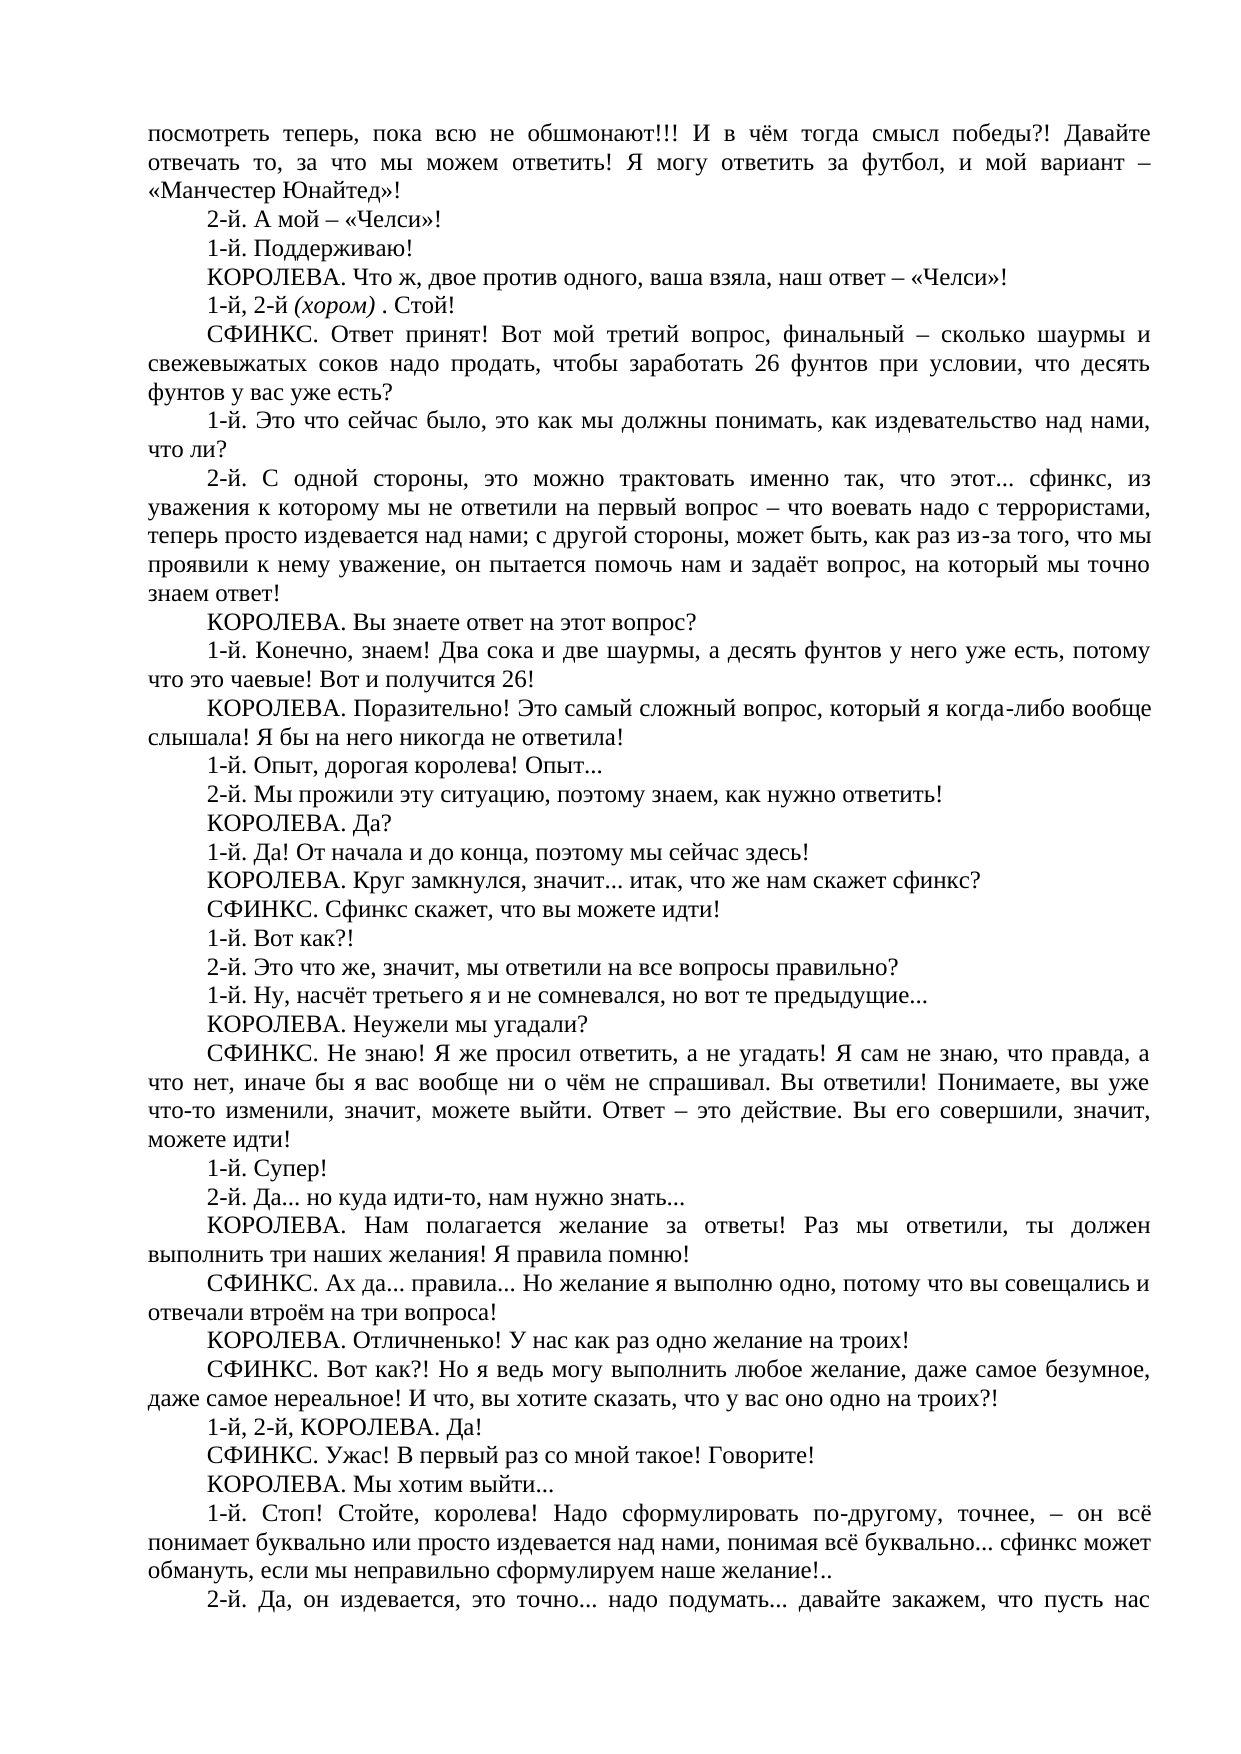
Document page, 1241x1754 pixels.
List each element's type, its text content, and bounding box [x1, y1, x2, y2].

text СФИНКС. Ах да... правила... Но желание я выполню одно, потому что вы совещались и отвечали втроём на три вопроса! [148, 1268, 1152, 1326]
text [148, 1584, 1152, 1613]
text 1-й. Конечно, знаем! Два сока и две шаурмы, а десять фунтов у него уже есть, потому что это чаевые! Вот и получится 26! [148, 636, 1152, 693]
text 2-й. А мой – «Челси»! [148, 204, 1152, 233]
text 1-й, 2-й (хором) . Стой! [148, 291, 1152, 319]
text 1-й. Это что сейчас было, это как мы должны понимать, как издевательство над нами, что ли? [148, 406, 1152, 463]
text СФИНКС. Вот как?! Но я ведь могу выполнить любое желание, даже самое безумное, даже самое нереальное! И что, вы хотите сказать, что у вас оно одно на троих?! [148, 1354, 1152, 1412]
text КОРОЛЕВА. Нам полагается желание за ответы! Раз мы ответили, ты должен выполнить три наших желания! Я правила помню! [148, 1211, 1152, 1268]
text 1-й. Поддерживаю! [148, 233, 1152, 262]
text КОРОЛЕВА. Что ж, двое против одного, ваша взяла, наш ответ – «Челси»! [148, 262, 1152, 291]
text КОРОЛЕВА. Неужели мы угадали? [148, 1009, 1152, 1038]
text КОРОЛЕВА. Да? [148, 808, 1152, 837]
text 2-й. С одной стороны, это можно трактовать именно так, что этот... сфинкс, из уважения к которому мы не ответили на первый вопрос – что воевать надо с террористами, теперь просто издевается над нами; с другой стороны, может быть, как раз из-за того, что мы проявили к нему уважение, он пытается помочь нам и задаёт вопрос, на который мы точно знаем ответ! [148, 463, 1152, 607]
text КОРОЛЕВА. Круг замкнулся, значит... итак, что же нам скажет сфинкс? [148, 866, 1152, 894]
text СФИНКС. Сфинкс скажет, что вы можете идти! [148, 894, 1152, 923]
text 1-й. Супер! [148, 1153, 1152, 1182]
text 1-й. Да! От начала и до конца, поэтому мы сейчас здесь! [148, 837, 1152, 866]
text СФИНКС. Ужас! В первый раз со мной такое! Говорите! [148, 1441, 1152, 1469]
text 2-й. Да... но куда идти-то, нам нужно знать... [148, 1182, 1152, 1211]
text 2-й. Мы прожили эту ситуацию, поэтому знаем, как нужно ответить! [148, 779, 1152, 808]
text КОРОЛЕВА. Отличненько! У нас как раз одно желание на троих! [148, 1326, 1152, 1354]
text КОРОЛЕВА. Мы хотим выйти... [148, 1469, 1152, 1498]
text 1-й, 2-й, КОРОЛЕВА. Да! [148, 1412, 1152, 1441]
text СФИНКС. Не знаю! Я же просил ответить, а не угадать! Я сам не знаю, что правда, а что нет, иначе бы я вас вообще ни о чём не спрашивал. Вы ответили! Понимаете, вы уже что-то изменили, значит, можете выйти. Ответ – это действие. Вы его совершили, значит, можете идти! [148, 1038, 1152, 1153]
text 1-й. Вот как?! [148, 923, 1152, 952]
text 1-й. Ну, насчёт третьего я и не сомневался, но вот те предыдущие... [148, 981, 1152, 1009]
text КОРОЛЕВА. Вы знаете ответ на этот вопрос? [148, 607, 1152, 636]
text 1-й. Опыт, дорогая королева! Опыт... [148, 751, 1152, 779]
text 2-й. Это что же, значит, мы ответили на все вопросы правильно? [148, 952, 1152, 981]
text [148, 118, 1152, 204]
text 1-й. Стоп! Стойте, королева! Надо сформулировать по-другому, точнее, – он всё понимает буквально или просто издевается над нами, понимая всё буквально... сфинкс может обмануть, если мы неправильно сформулируем наше желание!.. [148, 1498, 1152, 1584]
text СФИНКС. Ответ принят! Вот мой третий вопрос, финальный – сколько шаурмы и свежевыжатых соков надо продать, чтобы заработать 26 фунтов при условии, что десять фунтов у вас уже есть? [148, 319, 1152, 406]
text КОРОЛЕВА. Поразительно! Это самый сложный вопрос, который я когда-либо вообще слышала! Я бы на него никогда не ответила! [148, 693, 1152, 751]
